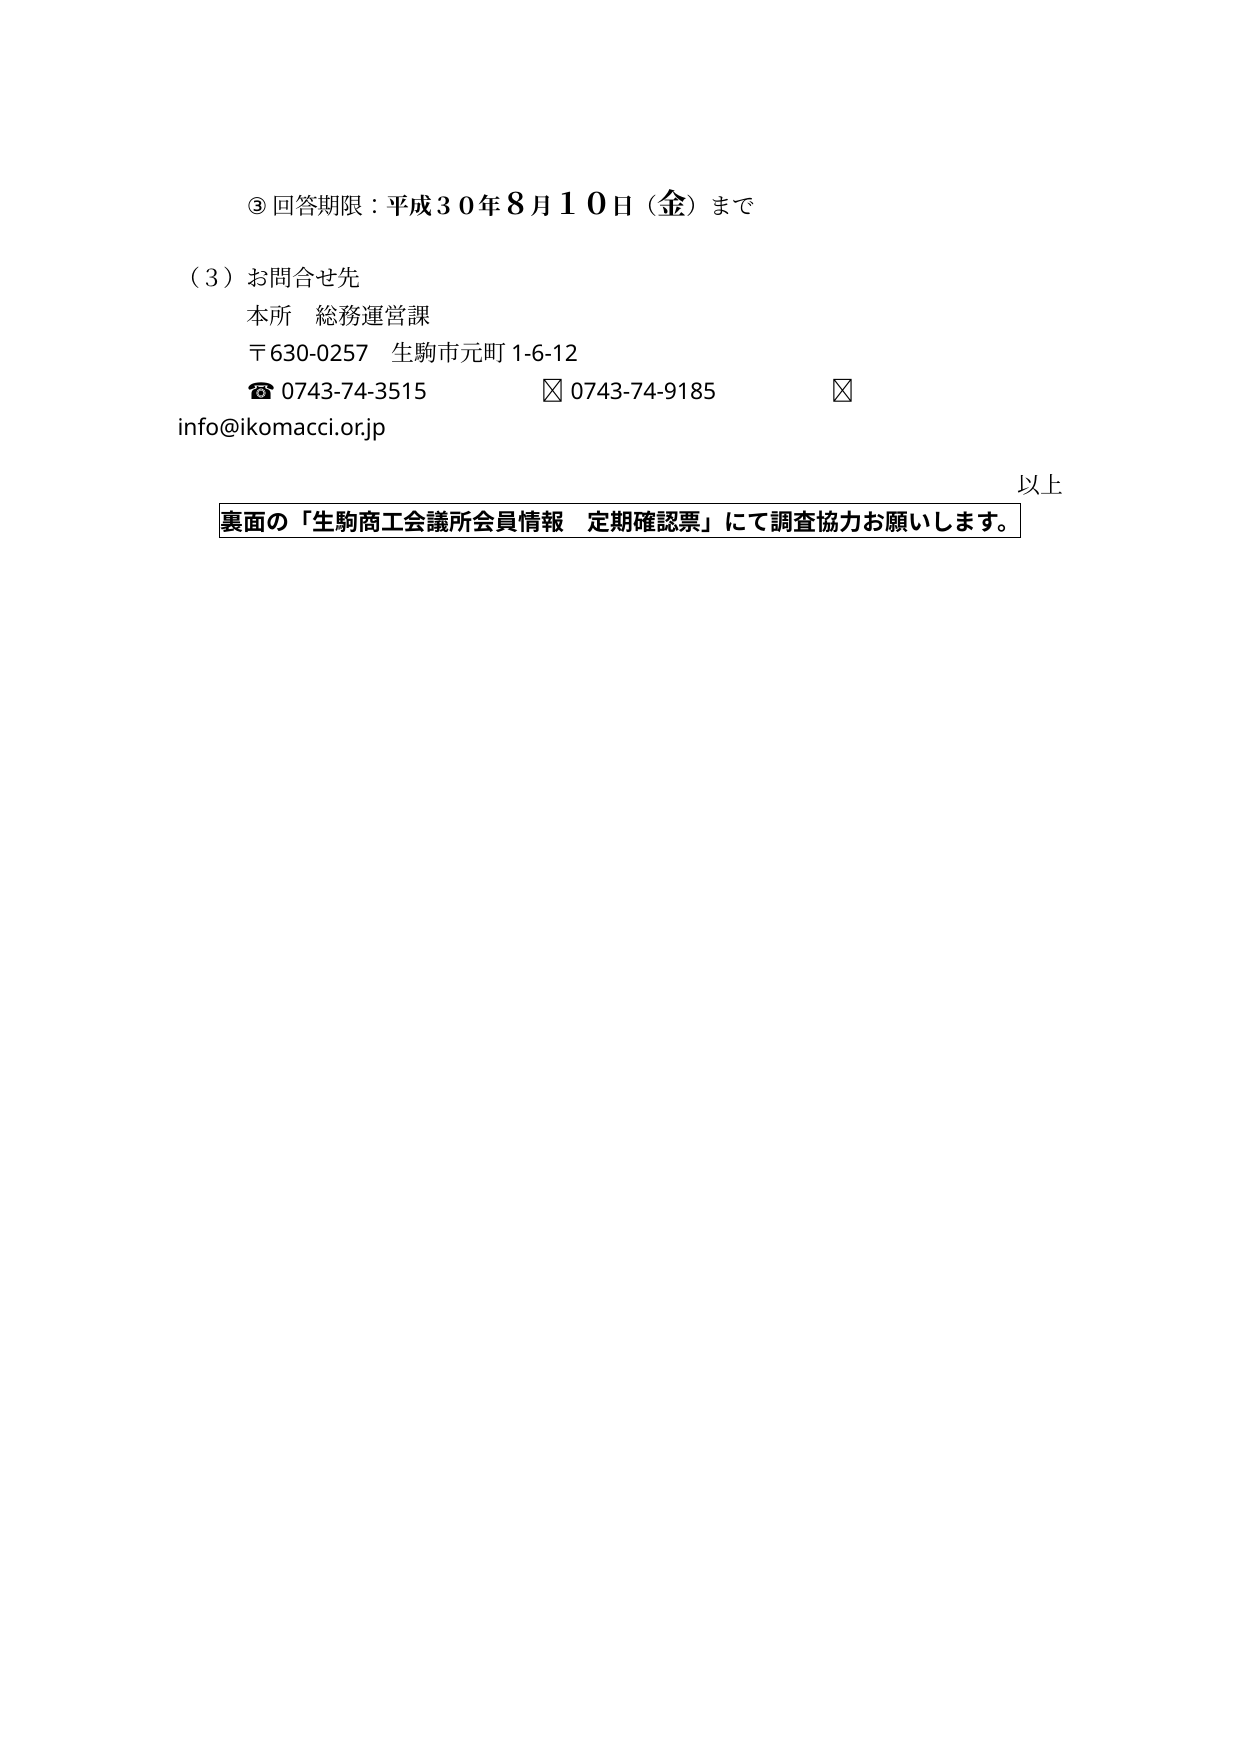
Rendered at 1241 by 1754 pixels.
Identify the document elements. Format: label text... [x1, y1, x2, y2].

text （３）お問合せ先 [177, 258, 1063, 296]
text 〒630-0257 生駒市元町1-6-12 [177, 333, 1063, 371]
text 本所 総務運営課 [177, 296, 1063, 333]
text 裏面の「生駒商工会議所会員情報 定期確認票」にて調査協力お願いします。 [177, 502, 1063, 539]
text ③回答期限：平成３０年８月１０日（金）まで [177, 164, 1063, 239]
text 以上 [177, 464, 1063, 502]
text ☎ 0743-74-3515 📠 0743-74-9185 📧 info@ikomacci.or.jp [177, 371, 1063, 446]
